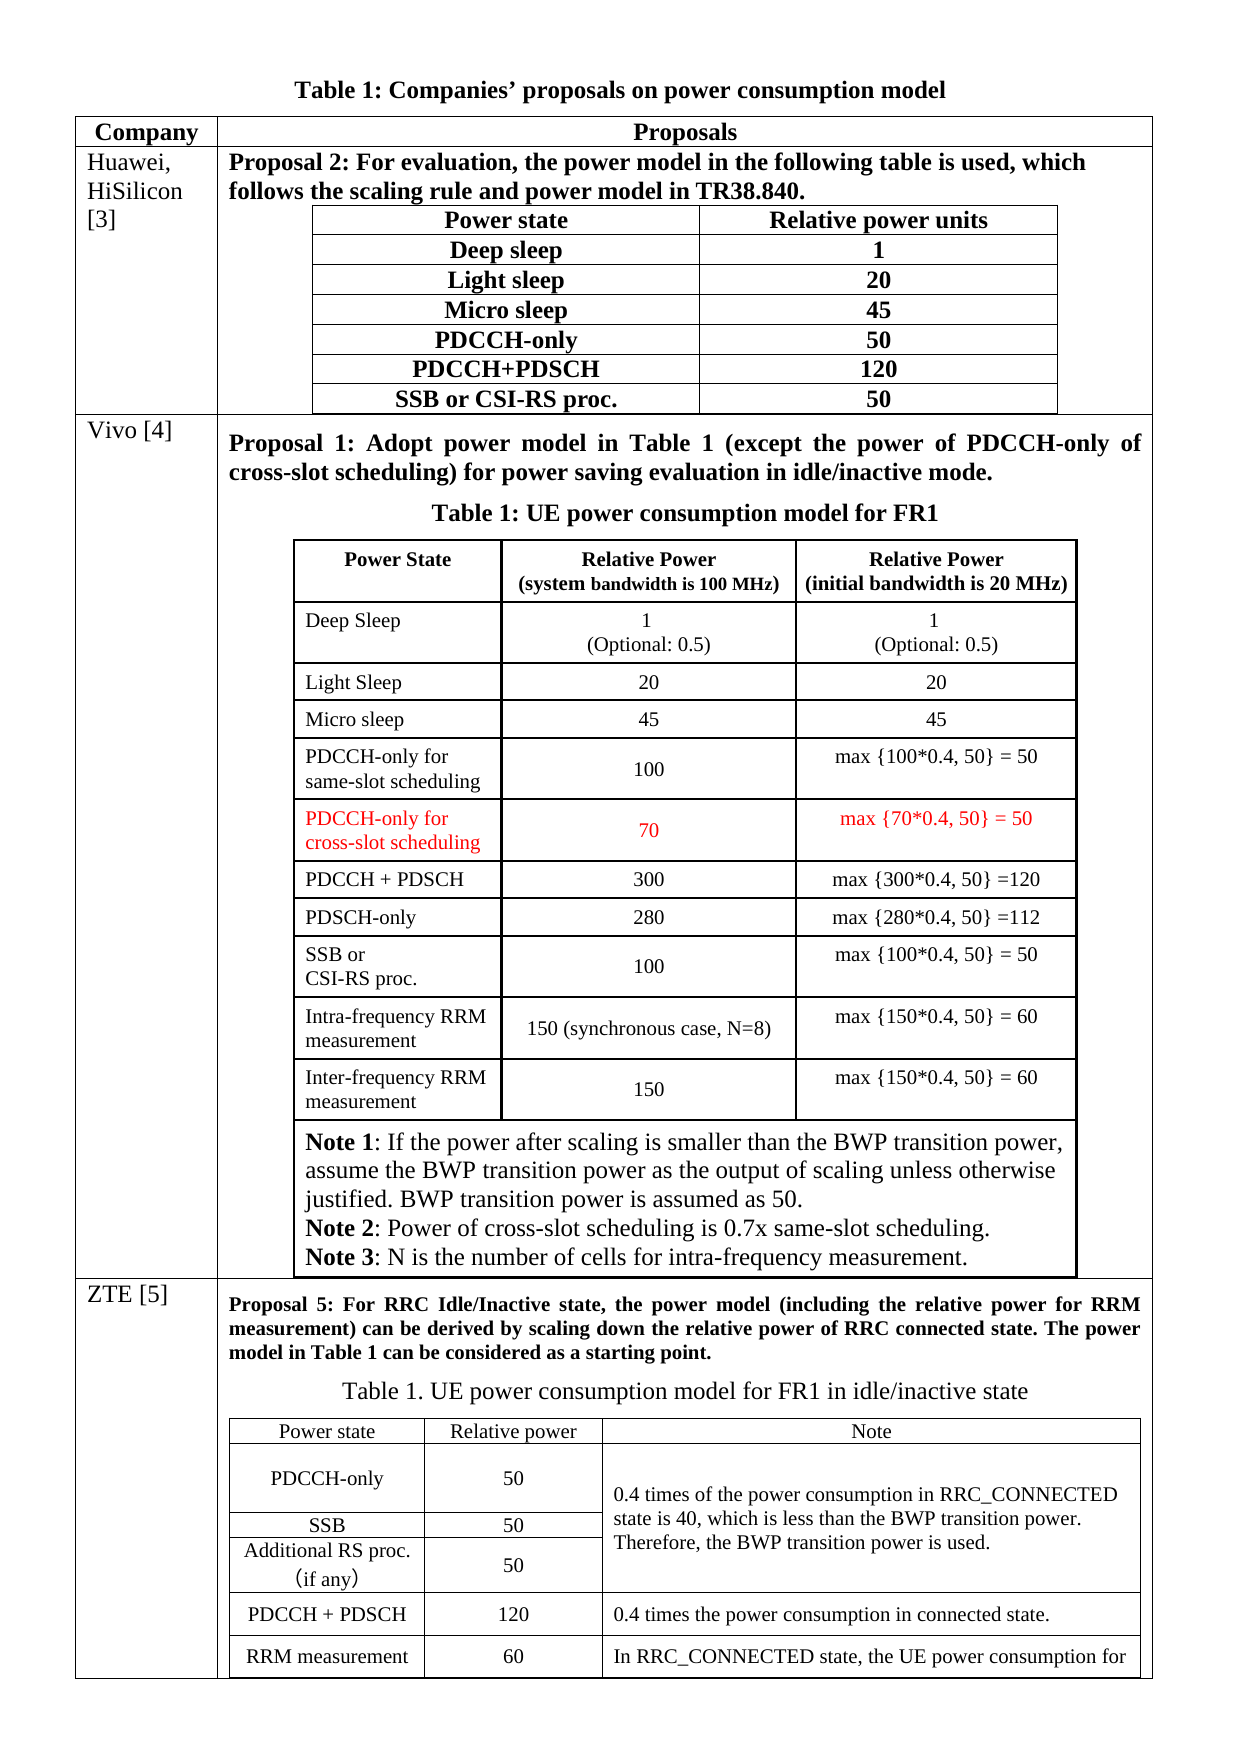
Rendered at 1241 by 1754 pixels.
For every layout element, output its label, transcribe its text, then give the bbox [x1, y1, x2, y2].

table_cell ZTE [5] [76, 1279, 217, 1678]
table_cell Proposal 2: For evaluation, the power model in the following table is used, which follows the scaling rule and power model in TR38.840. [218, 147, 1152, 414]
table_header Company [76, 117, 217, 146]
text Table 1: Companies’ proposals on power consumption model [75, 75, 1165, 104]
table_header Proposals [218, 117, 1152, 146]
table_cell Huawei, HiSilicon [3] [76, 147, 217, 414]
table_cell Proposal 1: Adopt power model in Table 1 (except the power of PDCCH-only of cross-slot scheduling) for power saving evaluation in idle/inactive mode. Table 1: UE power consumption model for FR1 [218, 415, 1152, 1278]
table_cell Vivo [4] [76, 415, 217, 1278]
